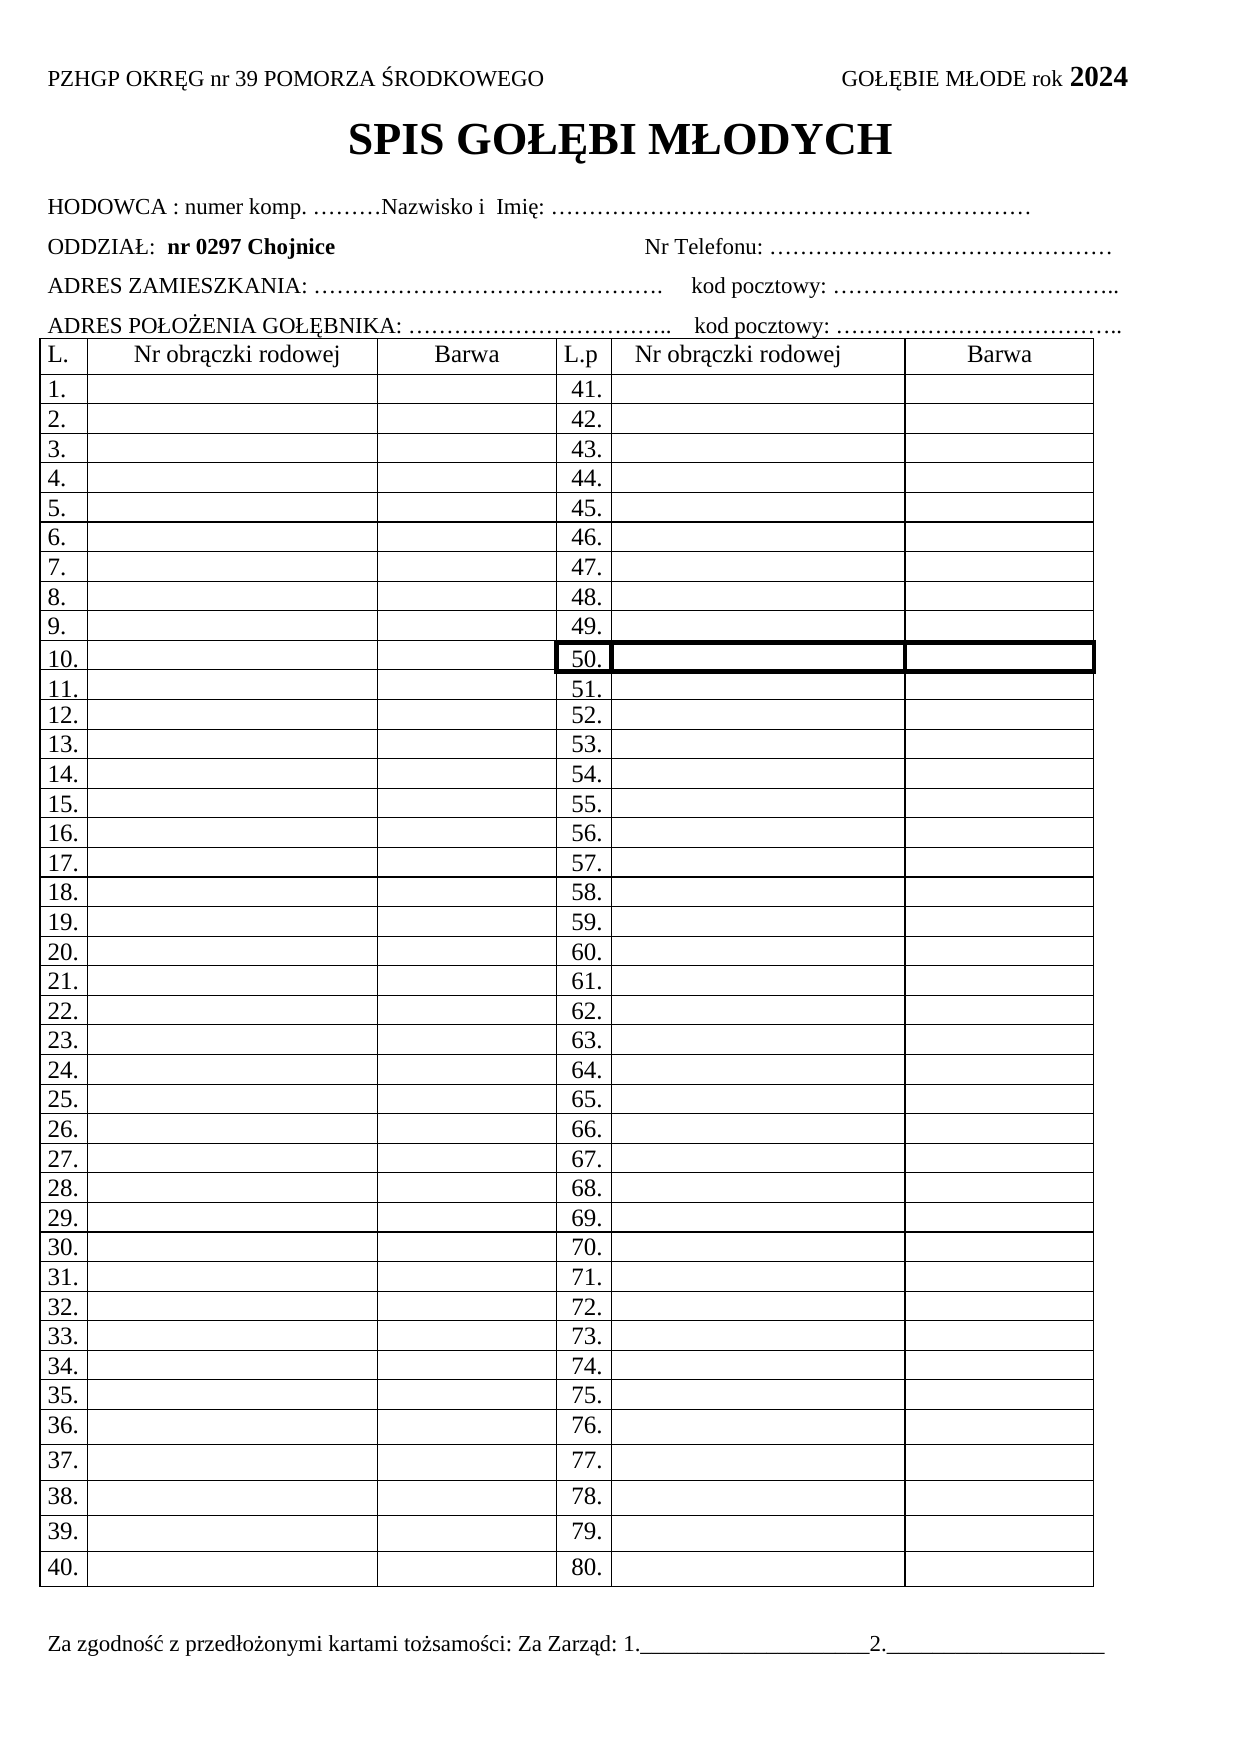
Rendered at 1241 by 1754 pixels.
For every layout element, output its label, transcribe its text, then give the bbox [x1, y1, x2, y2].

table_cell [88, 907, 377, 936]
table_cell 15. [41, 789, 87, 817]
table_header Barwa [906, 339, 1093, 373]
table_cell [378, 1114, 556, 1143]
table_cell 61. [557, 966, 611, 995]
table_cell 9. [41, 611, 87, 640]
table_cell 24. [41, 1055, 87, 1083]
table_cell [906, 1144, 1093, 1172]
table_cell 4. [41, 463, 87, 492]
table_cell [378, 1516, 556, 1551]
table_cell [88, 996, 377, 1024]
table_cell [612, 582, 904, 610]
table_cell [612, 552, 904, 581]
table_cell 50. [559, 645, 609, 669]
table_cell 30. [41, 1233, 87, 1261]
table_cell 37. [41, 1445, 87, 1480]
table_cell [906, 1516, 1093, 1551]
table_cell [612, 1114, 904, 1143]
table_cell [906, 937, 1093, 965]
table_cell [612, 1025, 904, 1054]
table_cell [88, 1233, 377, 1261]
table_cell [378, 552, 556, 581]
text ADRES ZAMIESZKANIA: ………………………………………. kod pocztowy: ……………………………….. [47, 272, 1193, 298]
table_cell 10. [41, 641, 87, 669]
table_cell 77. [557, 1445, 611, 1480]
table_cell 41. [557, 375, 611, 403]
table_cell [378, 582, 556, 610]
table_cell [88, 1203, 377, 1231]
table_cell [906, 789, 1093, 817]
table_cell 13. [41, 730, 87, 758]
table_cell 35. [41, 1380, 87, 1409]
table_cell [906, 1410, 1093, 1444]
table_cell 76. [557, 1410, 611, 1444]
table_cell 49. [557, 611, 611, 640]
table_cell [906, 404, 1093, 433]
table_cell [612, 375, 904, 403]
table_cell [88, 730, 377, 758]
table_cell [88, 700, 377, 728]
table_cell [612, 1203, 904, 1231]
table_cell [612, 818, 904, 847]
table_cell [88, 1025, 377, 1054]
table_header Barwa [378, 339, 556, 373]
table_cell 74. [557, 1351, 611, 1379]
table_cell [906, 523, 1093, 551]
table_cell [378, 1552, 556, 1586]
table_cell [88, 1380, 377, 1409]
table_cell 6. [41, 523, 87, 551]
table_cell 55. [557, 789, 611, 817]
table_cell [612, 1321, 904, 1350]
table_cell [906, 1085, 1093, 1113]
table_cell [906, 1380, 1093, 1409]
table_cell 7. [41, 552, 87, 581]
table_cell [378, 375, 556, 403]
table_cell [378, 523, 556, 551]
table_cell 32. [41, 1292, 87, 1320]
table_cell 33. [41, 1321, 87, 1350]
table_cell 53. [557, 730, 611, 758]
table_cell [612, 848, 904, 876]
table_cell [88, 848, 377, 876]
table_cell 66. [557, 1114, 611, 1143]
table_cell [906, 1552, 1093, 1586]
table_cell [378, 730, 556, 758]
table_cell 79. [557, 1516, 611, 1551]
table_cell 26. [41, 1114, 87, 1143]
table_cell [612, 966, 904, 995]
table_cell [378, 463, 556, 492]
table_cell [906, 700, 1093, 728]
table_cell [88, 434, 377, 462]
table_cell [88, 641, 377, 669]
table_cell [378, 907, 556, 936]
table_cell [906, 552, 1093, 581]
text ADRES POŁOŻENIA GOŁĘBNIKA: …………………………….. kod pocztowy: ……………………………….. [47, 312, 1193, 338]
table_cell [614, 645, 903, 669]
table_cell [612, 1055, 904, 1083]
subtitle SPIS GOŁĘBI MŁODYCH [47, 112, 1193, 164]
table_cell [88, 1481, 377, 1515]
table_cell [378, 1481, 556, 1515]
table_cell 14. [41, 759, 87, 788]
table_cell [88, 404, 377, 433]
table_cell [88, 463, 377, 492]
table_cell [378, 1292, 556, 1320]
table_cell 54. [557, 759, 611, 788]
table_header Nr obrączki rodowej [88, 339, 377, 373]
table_cell 11. [41, 670, 87, 699]
table_cell [906, 375, 1093, 403]
table_cell [88, 523, 377, 551]
table_cell [612, 789, 904, 817]
table_cell [612, 1292, 904, 1320]
table_cell [612, 1445, 904, 1480]
table_cell 19. [41, 907, 87, 936]
table_cell 47. [557, 552, 611, 581]
table_cell [906, 1055, 1093, 1083]
table_cell [88, 1292, 377, 1320]
table_cell [378, 1144, 556, 1172]
table_cell 56. [557, 818, 611, 847]
table_cell [906, 463, 1093, 492]
table_cell [906, 1292, 1093, 1320]
table_header L.p [41, 339, 87, 373]
table_cell [378, 966, 556, 995]
table_cell [88, 1085, 377, 1113]
table_cell [378, 1203, 556, 1231]
table_cell [88, 878, 377, 906]
table_cell [612, 1351, 904, 1379]
table_cell [612, 878, 904, 906]
table_cell [906, 582, 1093, 610]
table_cell 67. [557, 1144, 611, 1172]
table_cell 48. [557, 582, 611, 610]
table_cell [906, 434, 1093, 462]
table_cell [612, 730, 904, 758]
table_cell 27. [41, 1144, 87, 1172]
table_cell [612, 1262, 904, 1291]
text PZHGP OKRĘG nr 39 POMORZA ŚRODKOWEGO GOŁĘBIE MŁODE rok 2024 [47, 59, 1193, 93]
table_cell [612, 1410, 904, 1444]
table_cell [906, 848, 1093, 876]
table_cell [612, 434, 904, 462]
table_cell 70. [557, 1233, 611, 1261]
table_cell 73. [557, 1321, 611, 1350]
table_cell [612, 1552, 904, 1586]
table_cell [612, 404, 904, 433]
table_cell [378, 1321, 556, 1350]
table_cell 43. [557, 434, 611, 462]
table_cell [906, 1025, 1093, 1054]
table_cell 2. [41, 404, 87, 433]
table_cell [378, 759, 556, 788]
table_cell 63. [557, 1025, 611, 1054]
table_cell [612, 611, 904, 640]
table_cell 69. [557, 1203, 611, 1231]
table_cell [612, 493, 904, 521]
table_cell [378, 937, 556, 965]
table_cell 44. [557, 463, 611, 492]
table_cell 5. [41, 493, 87, 521]
table_cell [88, 1410, 377, 1444]
table_cell [612, 674, 904, 699]
table_cell [378, 1025, 556, 1054]
table_cell [612, 1481, 904, 1515]
table_cell [88, 1321, 377, 1350]
table_cell 78. [557, 1481, 611, 1515]
table_cell 45. [557, 493, 611, 521]
table_cell [378, 1410, 556, 1444]
table_cell [612, 463, 904, 492]
table_cell [906, 674, 1093, 699]
table_cell [612, 1144, 904, 1172]
table_cell [378, 1380, 556, 1409]
table_cell [88, 1114, 377, 1143]
table_cell 71. [557, 1262, 611, 1291]
table_cell 1. [41, 375, 87, 403]
table_cell 80. [557, 1552, 611, 1586]
table_cell [378, 404, 556, 433]
table_cell [612, 1516, 904, 1551]
table_cell 16. [41, 818, 87, 847]
table_cell 40. [41, 1552, 87, 1586]
table_cell [906, 1445, 1093, 1480]
table_cell [612, 1233, 904, 1261]
table_cell [378, 878, 556, 906]
table_cell 52. [557, 700, 611, 728]
table_cell 46. [557, 523, 611, 551]
table_cell [88, 1173, 377, 1202]
table_cell [612, 523, 904, 551]
table_header L.p [557, 339, 611, 373]
table_cell [88, 966, 377, 995]
table_cell [378, 818, 556, 847]
table_cell [88, 937, 377, 965]
table_cell 60. [557, 937, 611, 965]
table_cell 31. [41, 1262, 87, 1291]
table_cell [612, 700, 904, 728]
table_cell 62. [557, 996, 611, 1024]
table_cell 42. [557, 404, 611, 433]
table_cell 18. [41, 878, 87, 906]
table_cell [378, 1445, 556, 1480]
table_cell [88, 670, 377, 699]
table_cell [88, 1351, 377, 1379]
table_cell [906, 493, 1093, 521]
table_cell 17. [41, 848, 87, 876]
table_cell [378, 641, 554, 669]
table_cell 25. [41, 1085, 87, 1113]
table_cell [378, 1085, 556, 1113]
table_cell [906, 1262, 1093, 1291]
table_cell [378, 493, 556, 521]
table_cell [88, 1144, 377, 1172]
table_cell [612, 759, 904, 788]
text Za zgodność z przedłożonymi kartami tożsamości: Za Zarząd: 1.____________________2.___________________ [47, 1630, 1193, 1656]
table_cell [88, 1445, 377, 1480]
table_cell [906, 966, 1093, 995]
table_cell [906, 878, 1093, 906]
text ODDZIAŁ: nr 0297 Chojnice Nr Telefonu: ……………………………………… [47, 233, 1193, 259]
table_cell [612, 1380, 904, 1409]
table_cell [88, 789, 377, 817]
table_cell [906, 759, 1093, 788]
table_cell [88, 493, 377, 521]
table_cell 8. [41, 582, 87, 610]
table_cell [906, 1481, 1093, 1515]
table_cell 23. [41, 1025, 87, 1054]
table_cell [88, 759, 377, 788]
table_cell [906, 1114, 1093, 1143]
table_cell 57. [557, 848, 611, 876]
table_cell 64. [557, 1055, 611, 1083]
table_cell [88, 1055, 377, 1083]
table_cell [378, 996, 556, 1024]
table_cell [906, 1321, 1093, 1350]
table_cell [378, 1351, 556, 1379]
table_cell [378, 700, 556, 728]
table_cell [378, 848, 556, 876]
table_cell 51. [557, 674, 611, 699]
table_cell 38. [41, 1481, 87, 1515]
table_cell 22. [41, 996, 87, 1024]
table_cell [906, 1203, 1093, 1231]
table_cell [378, 1233, 556, 1261]
table_cell [612, 907, 904, 936]
table_cell 3. [41, 434, 87, 462]
table_cell 21. [41, 966, 87, 995]
table_cell [88, 1516, 377, 1551]
table_cell [378, 1173, 556, 1202]
table_cell [906, 611, 1093, 640]
table_cell 12. [41, 700, 87, 728]
table_cell 65. [557, 1085, 611, 1113]
table_cell [612, 937, 904, 965]
table_cell [906, 907, 1093, 936]
table_cell 29. [41, 1203, 87, 1231]
table_cell [612, 996, 904, 1024]
text HODOWCA : numer komp. ………Nazwisko i Imię: ……………………………………………………… [47, 193, 1193, 219]
table_cell 68. [557, 1173, 611, 1202]
table_cell [88, 1552, 377, 1586]
table_cell [907, 645, 1092, 669]
table_cell [906, 1173, 1093, 1202]
table_cell 59. [557, 907, 611, 936]
table_cell [378, 670, 556, 699]
table_cell 39. [41, 1516, 87, 1551]
table_header Nr obrączki rodowej [612, 339, 904, 373]
table_cell 20. [41, 937, 87, 965]
table_cell [906, 1233, 1093, 1261]
table_cell [88, 375, 377, 403]
table_cell 28. [41, 1173, 87, 1202]
table_cell 34. [41, 1351, 87, 1379]
table_cell [378, 789, 556, 817]
table_cell [88, 1262, 377, 1291]
table_cell [88, 818, 377, 847]
table_cell 72. [557, 1292, 611, 1320]
table_cell [612, 1173, 904, 1202]
table_cell [906, 1351, 1093, 1379]
table_cell [378, 1262, 556, 1291]
table_cell 58. [557, 878, 611, 906]
table_cell [906, 996, 1093, 1024]
table_cell [88, 582, 377, 610]
table_cell [88, 552, 377, 581]
table_cell [378, 434, 556, 462]
table_cell [378, 1055, 556, 1083]
table_cell 36. [41, 1410, 87, 1444]
table_cell 75. [557, 1380, 611, 1409]
table_cell [612, 1085, 904, 1113]
table_cell [88, 611, 377, 640]
table_cell [378, 611, 556, 640]
table_cell [906, 730, 1093, 758]
table_cell [906, 818, 1093, 847]
